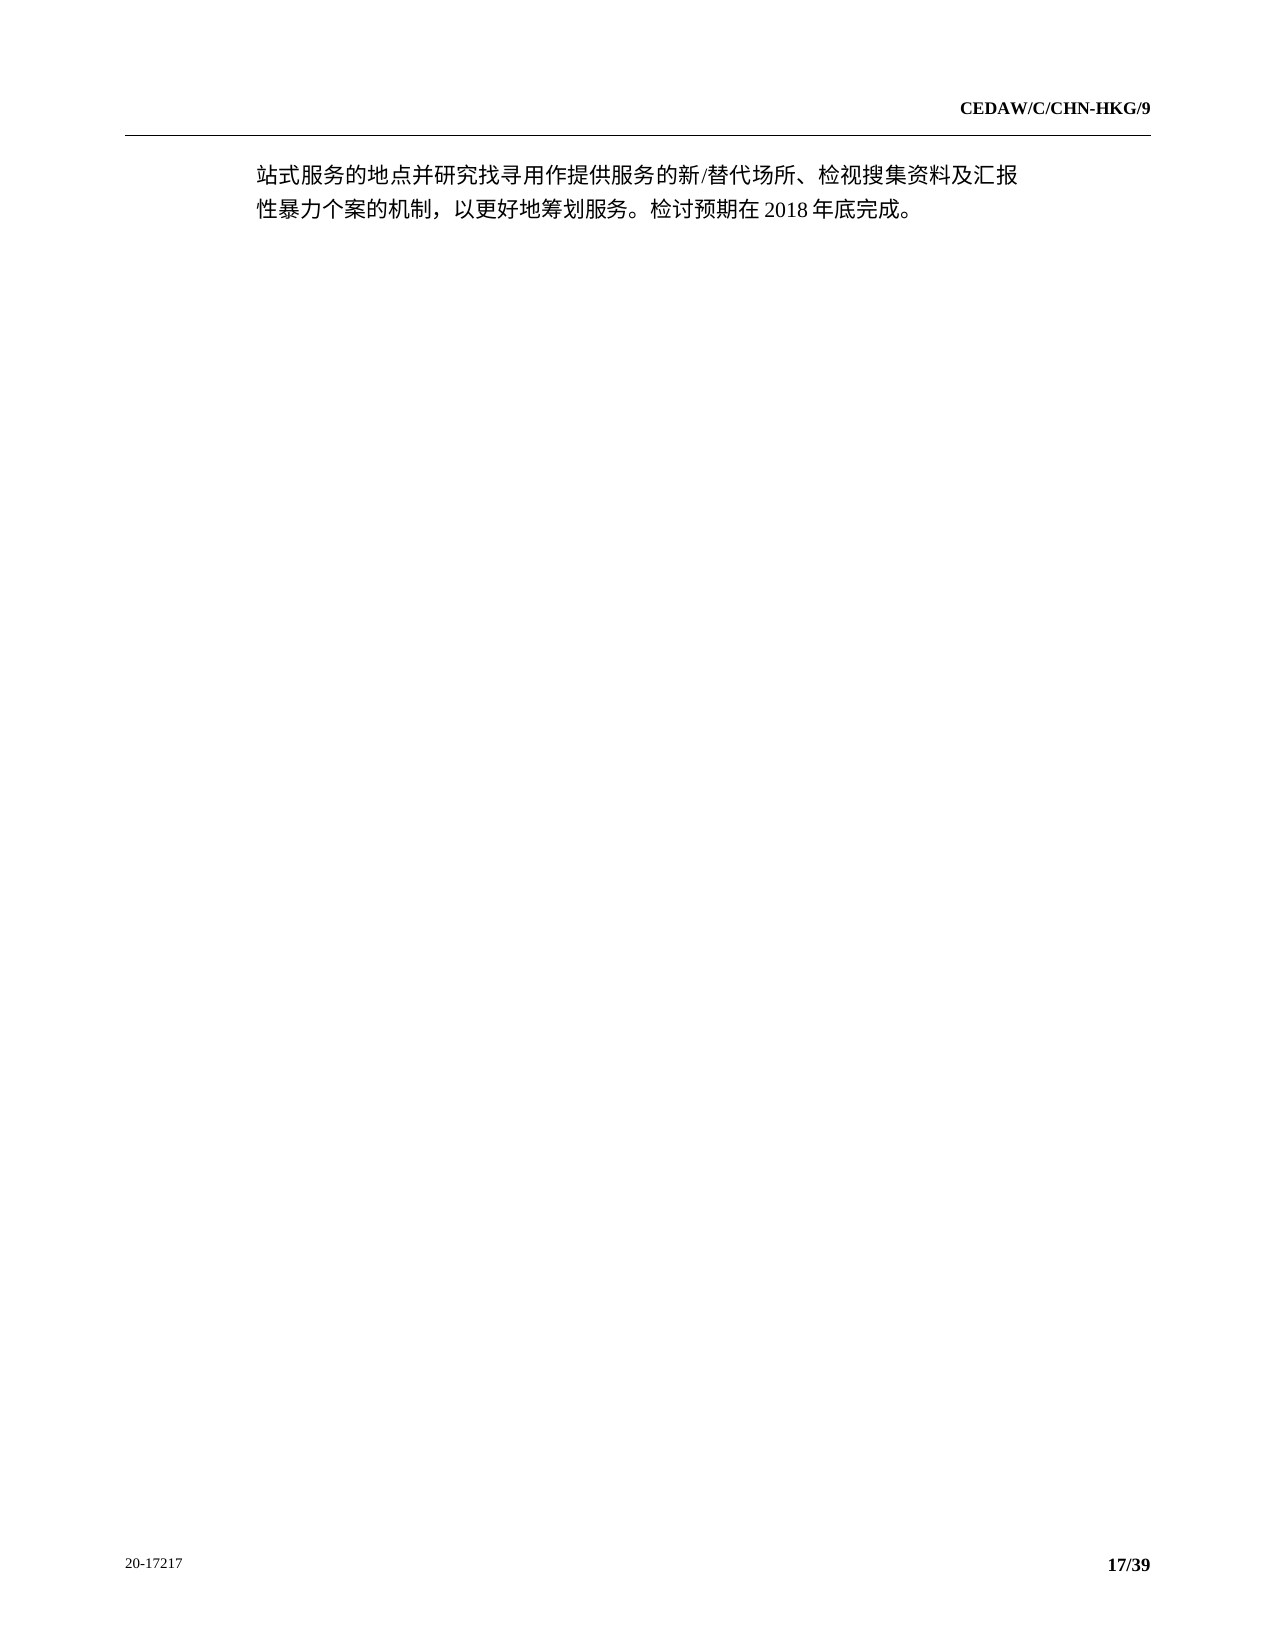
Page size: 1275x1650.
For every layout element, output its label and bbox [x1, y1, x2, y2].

text [257, 157, 1018, 224]
